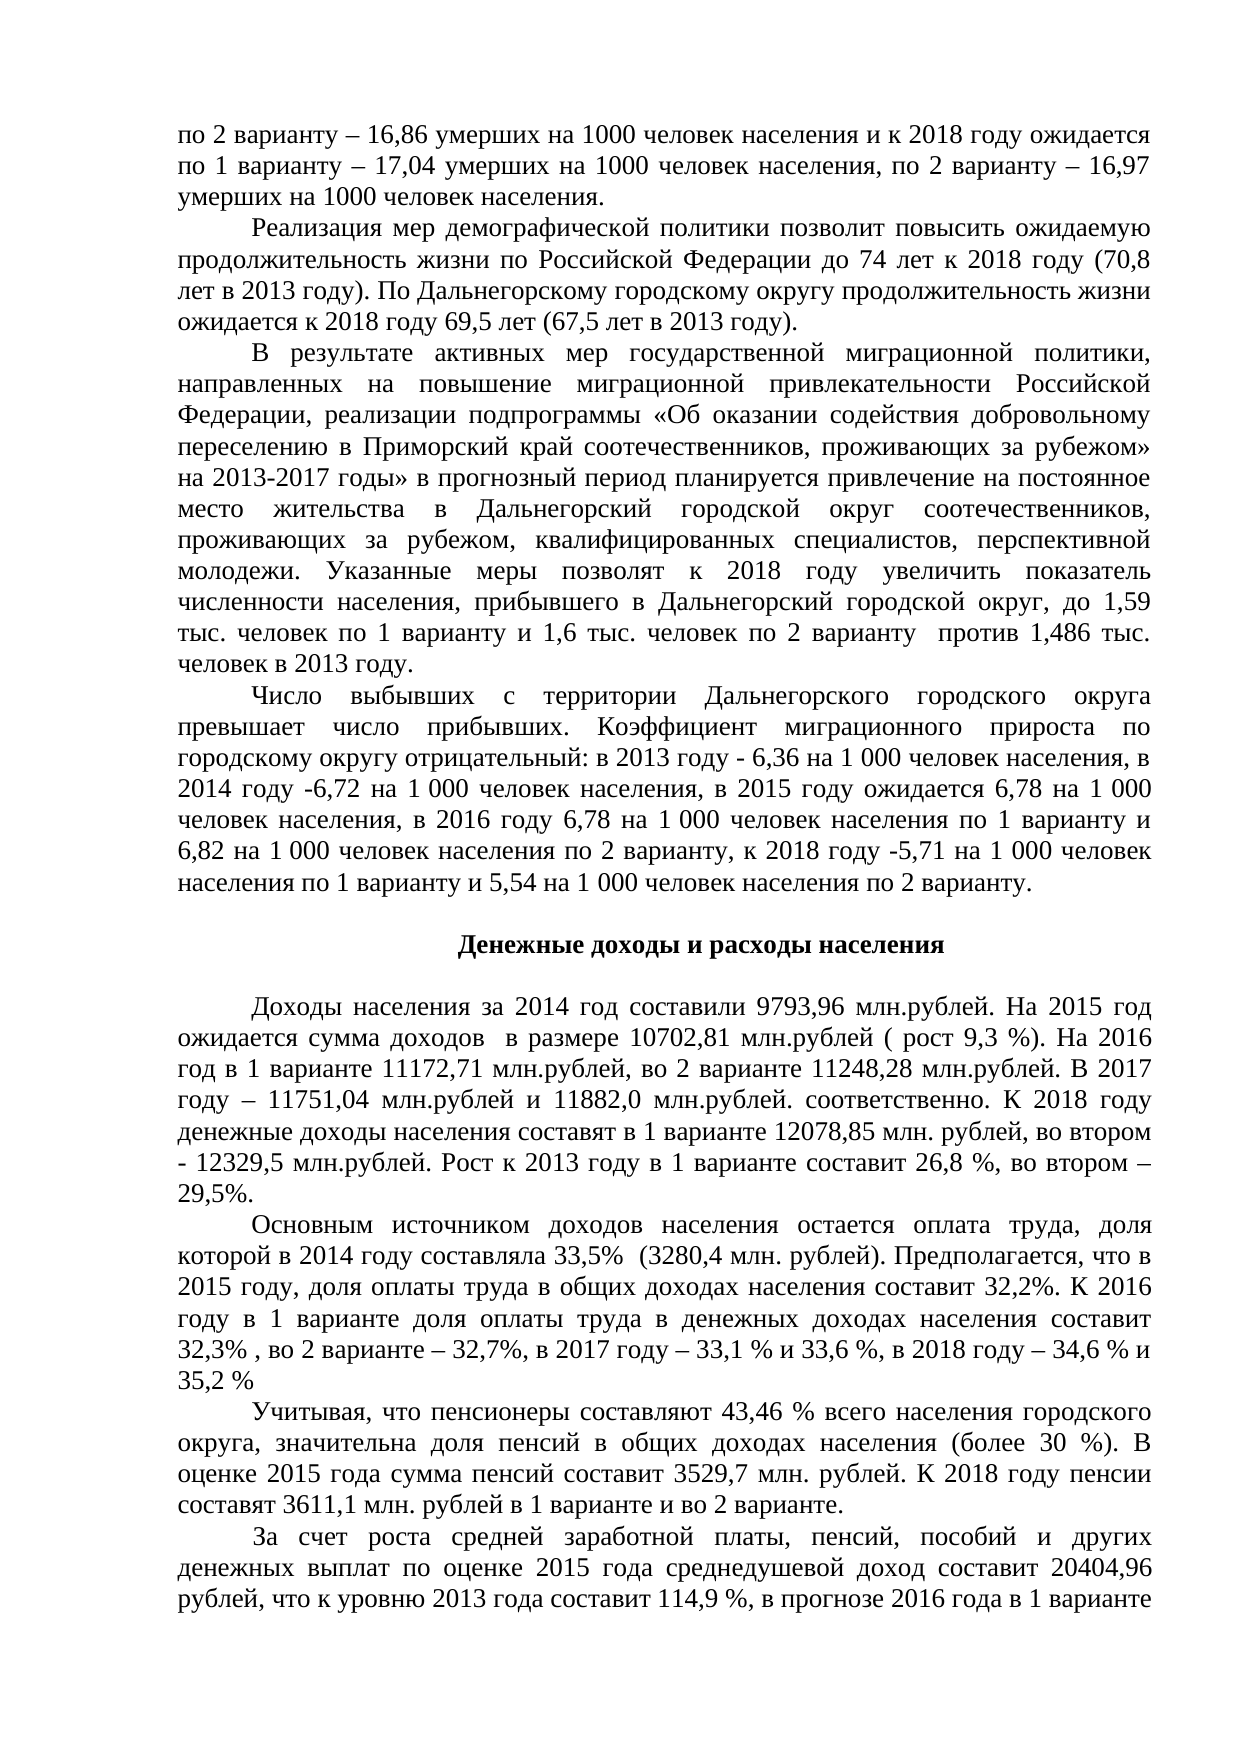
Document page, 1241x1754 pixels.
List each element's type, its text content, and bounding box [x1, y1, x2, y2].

text Число выбывших с территории Дальнегорского городского округа превышает число прибывших. Коэффициент миграционного прироста по городскому округу отрицательный: в 2013 году - 6,36 на 1 000 человек населения, в 2014 году -6,72 на 1 000 человек населения, в 2015 году ожидается 6,78 на 1 000 человек населения, в 2016 году 6,78 на 1 000 человек населения по 1 варианту и 6,82 на 1 000 человек населения по 2 варианту, к 2018 году -5,71 на 1 000 человек населения по 1 варианту и 5,54 на 1 000 человек населения по 2 варианту. [177, 679, 1152, 897]
text Доходы населения за 2014 год составили 9793,96 млн.рублей. На 2015 год ожидается сумма доходов в размере 10702,81 млн.рублей ( рост 9,3 %). На 2016 год в 1 варианте 11172,71 млн.рублей, во 2 варианте 11248,28 млн.рублей. В 2017 году – 11751,04 млн.рублей и 11882,0 млн.рублей. соответственно. К 2018 году денежные доходы населения составят в 1 варианте 12078,85 млн. рублей, во втором - 12329,5 млн.рублей. Рост к 2013 году в 1 варианте составит 26,8 %, во втором –29,5%. [177, 990, 1153, 1208]
text Основным источником доходов населения остается оплата труда, доля которой в 2014 году составляла 33,5% (3280,4 млн. рублей). Предполагается, что в 2015 году, доля оплаты труда в общих доходах населения составит 32,2%. К 2016 году в 1 варианте доля оплаты труда в денежных доходах населения составит 32,3% , во 2 варианте – 32,7%, в 2017 году – 33,1 % и 33,6 %, в 2018 году – 34,6 % и 35,2 % [177, 1208, 1153, 1395]
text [177, 1520, 1153, 1613]
text В результате активных мер государственной миграционной политики, направленных на повышение миграционной привлекательности Российской Федерации, реализации подпрограммы «Об оказании содействия добровольному переселению в Приморский край соотечественников, проживающих за рубежом» на 2013-2017 годы» в прогнозный период планируется привлечение на постоянное место жительства в Дальнегорский городской округ соотечественников, проживающих за рубежом, квалифицированных специалистов, перспективной молодежи. Указанные меры позволят к 2018 году увеличить показатель численности населения, прибывшего в Дальнегорский городской округ, до 1,59 тыс. человек по 1 варианту и 1,6 тыс. человек по 2 варианту против 1,486 тыс. человек в 2013 году. [177, 336, 1152, 679]
text Денежные доходы и расходы населения [177, 928, 1152, 959]
text Реализация мер демографической политики позволит повысить ожидаемую продолжительность жизни по Российской Федерации до 74 лет к 2018 году (70,8 лет в 2013 году). По Дальнегорскому городскому округу продолжительность жизни ожидается к 2018 году 69,5 лет (67,5 лет в 2013 году). [177, 212, 1152, 336]
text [177, 118, 1152, 212]
text Учитывая, что пенсионеры составляют 43,46 % всего населения городского округа, значительна доля пенсий в общих доходах населения (более 30 %). В оценке 2015 года сумма пенсий составит 3529,7 млн. рублей. К 2018 году пенсии составят 3611,1 млн. рублей в 1 варианте и во 2 варианте. [177, 1395, 1153, 1520]
